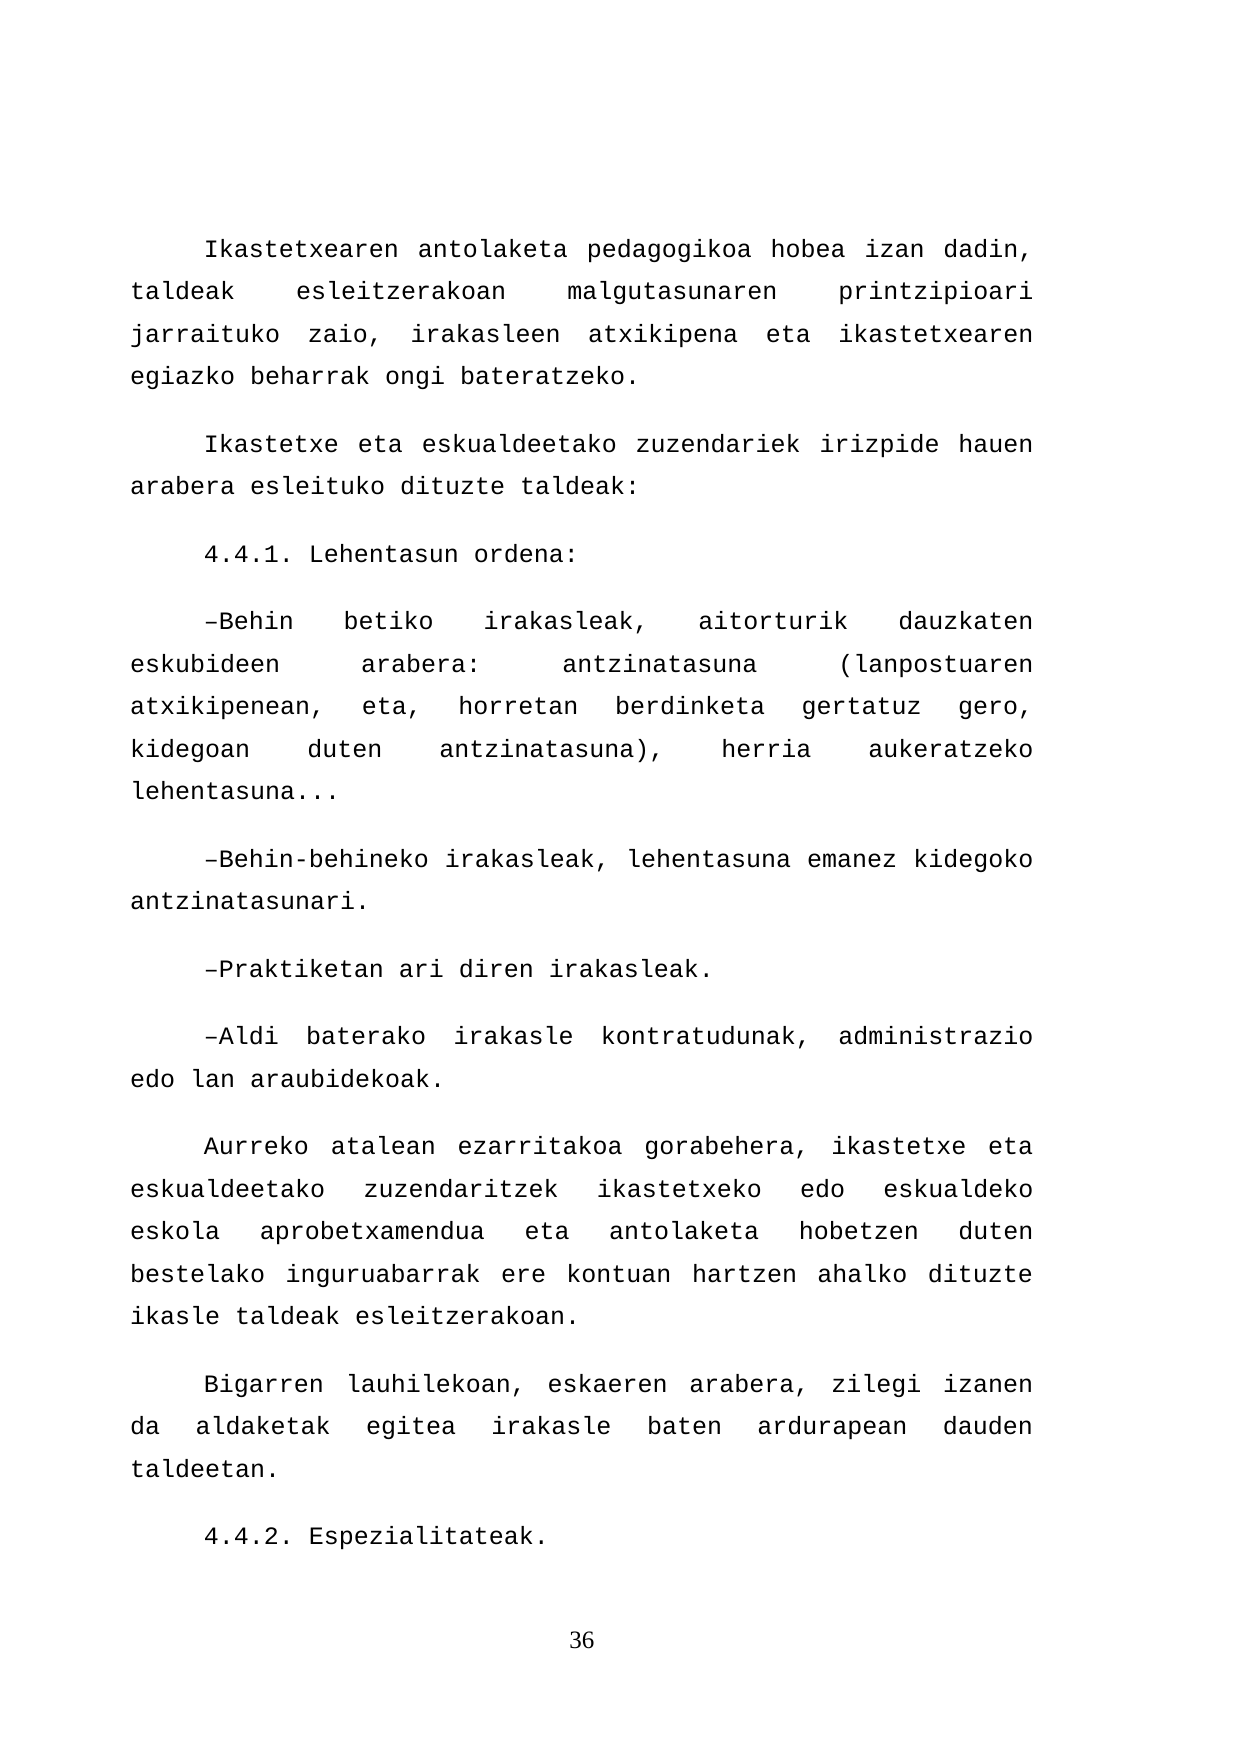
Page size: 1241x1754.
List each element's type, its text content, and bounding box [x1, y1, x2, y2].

text Bigarren lauhilekoan, eskaeren arabera, zilegi izanen da aldaketak egitea irakasle baten ardurapean dauden taldeetan. [130, 1371, 1033, 1484]
text Ikastetxe eta eskualdeetako zuzendariek irizpide hauen arabera esleituko dituzte taldeak: [130, 431, 1033, 502]
text –Aldi baterako irakasle kontratudunak, administrazio edo lan araubidekoak. [130, 1024, 1033, 1094]
text 4.4.2. Espezialitateak. [130, 1524, 1033, 1552]
text Aurreko atalean ezarritakoa gorabehera, ikastetxe eta eskualdeetako zuzendaritzek ikastetxeko edo eskualdeko eskola aprobetxamendua eta antolaketa hobetzen duten bestelako inguruabarrak ere kontuan hartzen ahalko dituzte ikasle taldeak esleitzerakoan. [130, 1134, 1033, 1332]
text –Behin betiko irakasleak, aitorturik dauzkaten eskubideen arabera: antzinatasuna (lanpostuaren atxikipenean, eta, horretan berdinketa gertatuz gero, kidegoan duten antzinatasuna), herria aukeratzeko lehentasuna... [130, 609, 1033, 807]
text –Praktiketan ari diren irakasleak. [130, 956, 1033, 984]
text Ikastetxearen antolaketa pedagogikoa hobea izan dadin, taldeak esleitzerakoan malgutasunaren printzipioari jarraituko zaio, irakasleen atxikipena eta ikastetxearen egiazko beharrak ongi bateratzeko. [130, 236, 1033, 392]
text 4.4.1. Lehentasun ordena: [130, 541, 1033, 569]
text –Behin-behineko irakasleak, lehentasuna emanez kidegoko antzinatasunari. [130, 846, 1033, 917]
